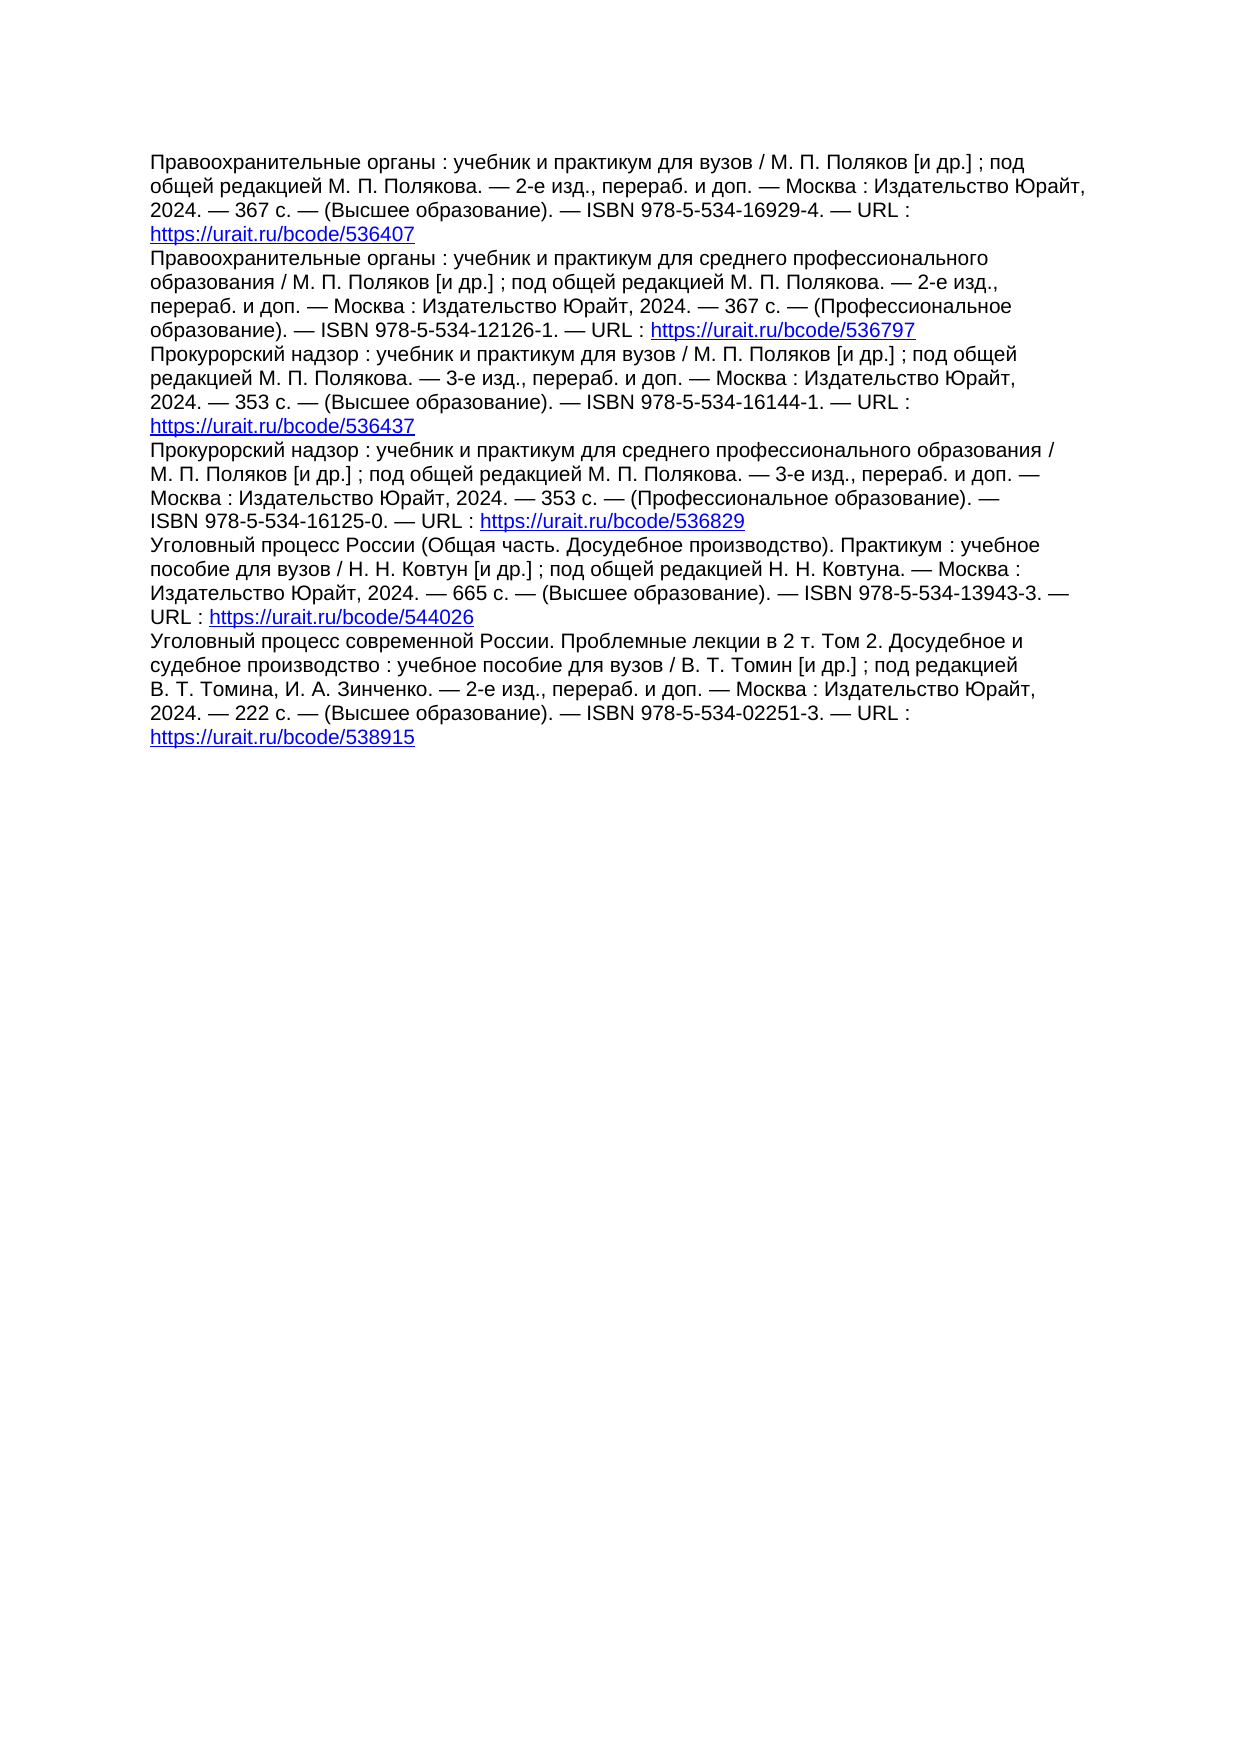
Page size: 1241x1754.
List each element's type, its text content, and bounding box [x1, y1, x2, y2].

text Уголовный процесс России (Общая часть. Досудебное производство). Практикум : учебное пособие для вузов / Н. Н. Ковтун [и др.] ; под общей редакцией Н. Н. Ковтуна. — Москва : Издательство Юрайт, 2024. — 665 с. — (Высшее образование). — ISBN 978-5-534-13943-3. — URL : https://urait.ru/bcode/544026 [150, 533, 1090, 629]
text Уголовный процесс современной России. Проблемные лекции в 2 т. Том 2. Досудебное и судебное производство : учебное пособие для вузов / В. Т. Томин [и др.] ; под редакцией В. Т. Томина, И. А. Зинченко. — 2-е изд., перераб. и доп. — Москва : Издательство Юрайт, 2024. — 222 с. — (Высшее образование). — ISBN 978-5-534-02251-3. — URL : https://urait.ru/bcode/538915 [150, 629, 1090, 749]
text Правоохранительные органы : учебник и практикум для среднего профессионального образования / М. П. Поляков [и др.] ; под общей редакцией М. П. Полякова. — 2-е изд., перераб. и доп. — Москва : Издательство Юрайт, 2024. — 367 с. — (Профессиональное образование). — ISBN 978-5-534-12126-1. — URL : https://urait.ru/bcode/536797 [150, 246, 1090, 342]
text Правоохранительные органы : учебник и практикум для вузов / М. П. Поляков [и др.] ; под общей редакцией М. П. Полякова. — 2-е изд., перераб. и доп. — Москва : Издательство Юрайт, 2024. — 367 с. — (Высшее образование). — ISBN 978-5-534-16929-4. — URL : https://urait.ru/bcode/536407 [150, 150, 1090, 246]
text Прокурорский надзор : учебник и практикум для среднего профессионального образования / М. П. Поляков [и др.] ; под общей редакцией М. П. Полякова. — 3-е изд., перераб. и доп. — Москва : Издательство Юрайт, 2024. — 353 с. — (Профессиональное образование). — ISBN 978-5-534-16125-0. — URL : https://urait.ru/bcode/536829 [150, 437, 1090, 533]
text Прокурорский надзор : учебник и практикум для вузов / М. П. Поляков [и др.] ; под общей редакцией М. П. Полякова. — 3-е изд., перераб. и доп. — Москва : Издательство Юрайт, 2024. — 353 с. — (Высшее образование). — ISBN 978-5-534-16144-1. — URL : https://urait.ru/bcode/536437 [150, 342, 1090, 437]
